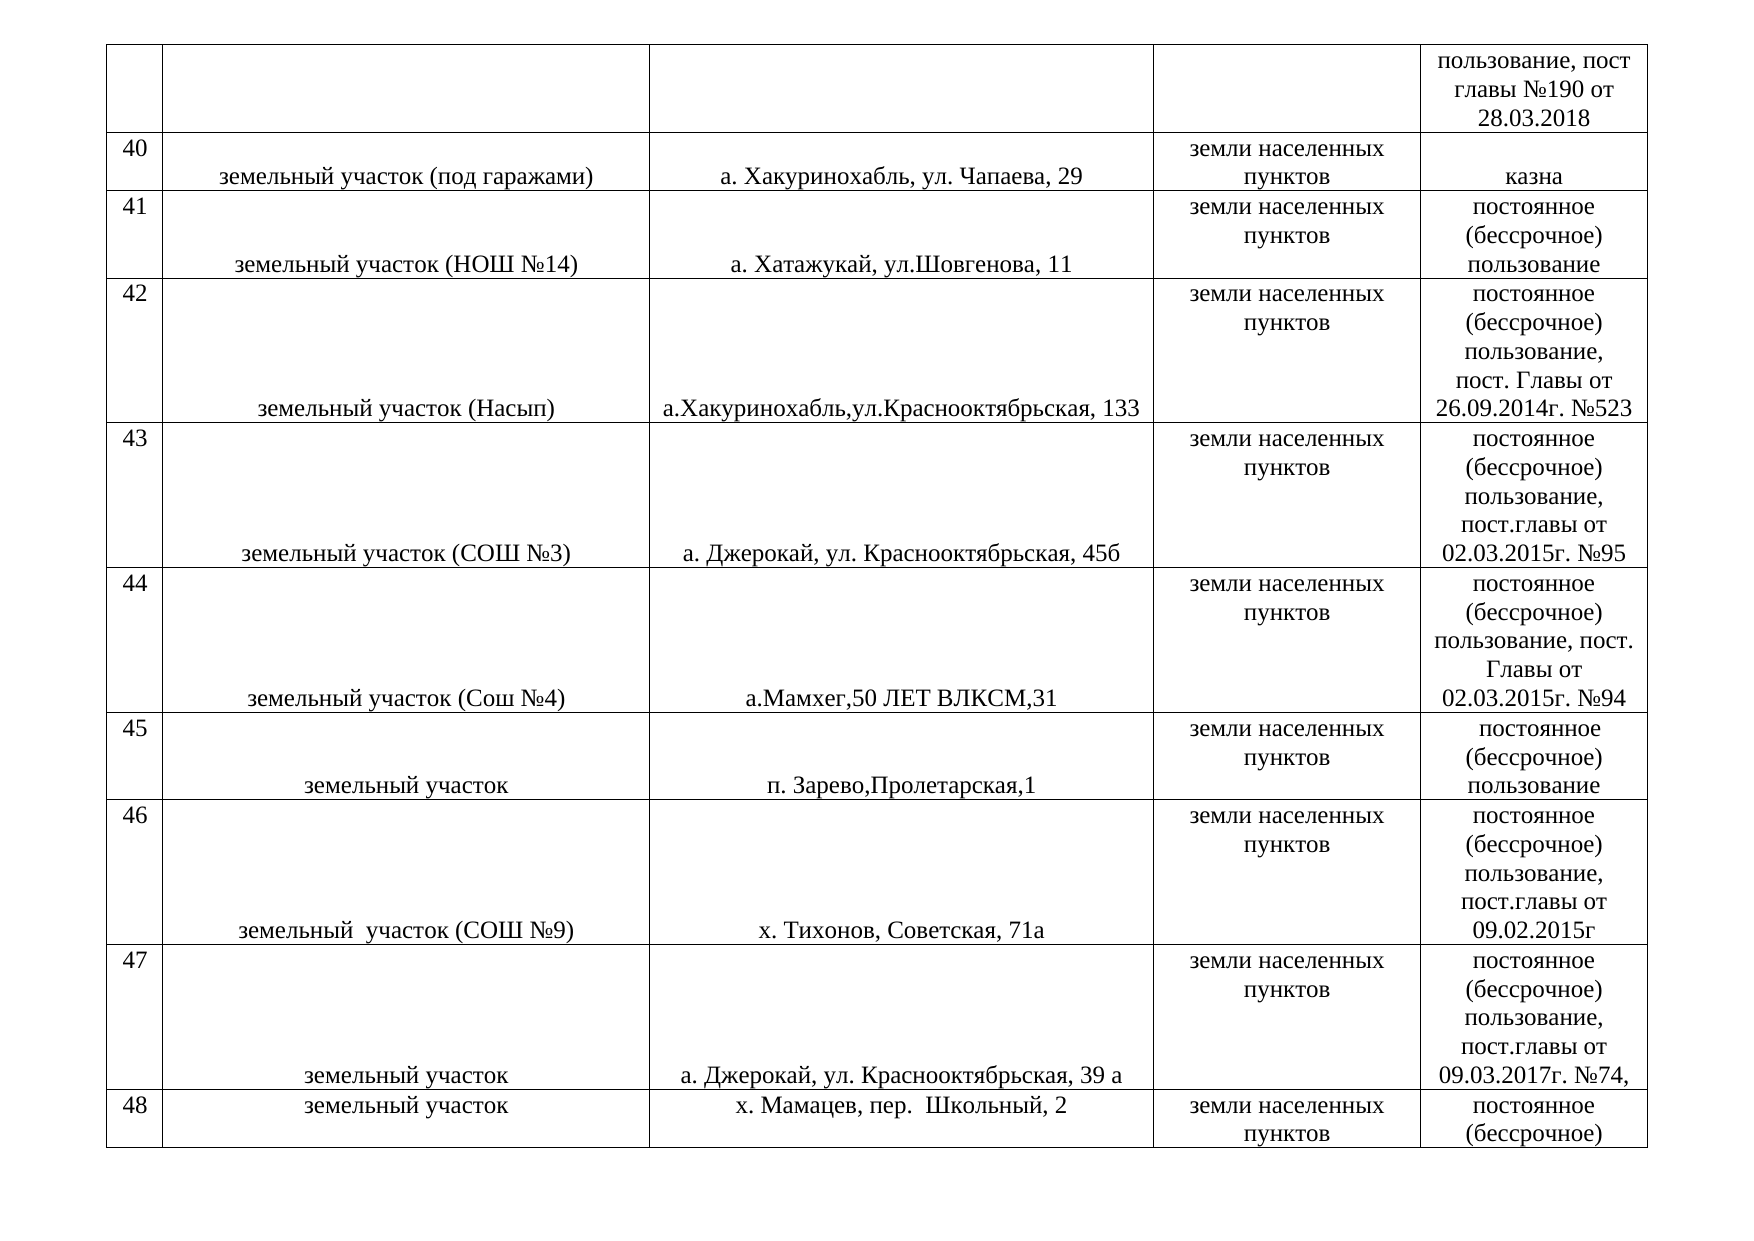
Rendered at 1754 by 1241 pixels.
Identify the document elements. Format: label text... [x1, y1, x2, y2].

table_cell земельный участок (СОШ №3) [163, 423, 649, 567]
table_cell п. Зарево,Пролетарская,1 [650, 713, 1153, 799]
table_cell постоянное (бессрочное) пользование, пост.главы от 09.03.2017г. №74, [1421, 945, 1647, 1089]
table_cell земли населенных пунктов [1154, 423, 1420, 567]
table_cell земельный участок (СОШ №9) [163, 800, 649, 944]
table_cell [1154, 45, 1420, 132]
table_cell 43 [107, 423, 162, 567]
table_cell 39 [107, 45, 162, 132]
table_cell а. Джерокай, ул. Краснооктябрьская, 39 а [650, 945, 1153, 1089]
table_cell казна [1421, 133, 1647, 190]
table_cell земельный участок [163, 713, 649, 799]
table_cell земельный участок (Насып) [163, 279, 649, 422]
table_cell земельный участок (Сош №4) [163, 568, 649, 712]
table_cell постоянное (бессрочное) пользование, пост. Главы от 02.03.2015г. №94 [1421, 568, 1647, 712]
table_cell земельный участок [163, 945, 649, 1089]
table_cell земли населенных пунктов [1154, 568, 1420, 712]
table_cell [650, 45, 1153, 132]
table_cell 41 [107, 191, 162, 277]
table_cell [1421, 45, 1647, 132]
table_cell постоянное (бессрочное) пользование, пост.главы от 02.03.2015г. №95 [1421, 423, 1647, 567]
table_cell 40 [107, 133, 162, 190]
table_cell земельный участок (НОШ №14) [163, 191, 649, 277]
table_cell х. Тихонов, Советская, 71а [650, 800, 1153, 944]
table_cell а. Хакуринохабль, ул. Чапаева, 29 [650, 133, 1153, 190]
table_cell 45 [107, 713, 162, 799]
table_cell постоянное (бессрочное) пользование [1421, 713, 1647, 799]
table_cell 47 [107, 945, 162, 1089]
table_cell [163, 45, 649, 132]
table_cell земли населенных пунктов [1154, 800, 1420, 944]
table_cell постоянное (бессрочное) пользование, пост. Главы от 26.09.2014г. №523 [1421, 279, 1647, 422]
table_cell 46 [107, 800, 162, 944]
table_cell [650, 1090, 1153, 1147]
table_cell земли населенных пунктов [1154, 945, 1420, 1089]
table_cell земли населенных пунктов [1154, 279, 1420, 422]
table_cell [1154, 1090, 1420, 1147]
table_cell земельный участок (под гаражами) [163, 133, 649, 190]
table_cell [1421, 1090, 1647, 1147]
table_cell а. Хатажукай, ул.Шовгенова, 11 [650, 191, 1153, 277]
table_cell а.Мамхег,50 ЛЕТ ВЛКСМ,31 [650, 568, 1153, 712]
table_cell земельный участок [163, 1090, 649, 1147]
table_cell земли населенных пунктов [1154, 133, 1420, 190]
table_cell земли населенных пунктов [1154, 713, 1420, 799]
table_cell 48 [107, 1090, 162, 1147]
table_cell а.Хакуринохабль,ул.Краснооктябрьская, 133 [650, 279, 1153, 422]
table_cell постоянное (бессрочное) пользование, пост.главы от 09.02.2015г [1421, 800, 1647, 944]
table_cell 42 [107, 279, 162, 422]
table_cell 44 [107, 568, 162, 712]
table_cell постоянное (бессрочное) пользование [1421, 191, 1647, 277]
table_cell земли населенных пунктов [1154, 191, 1420, 277]
table_cell а. Джерокай, ул. Краснооктябрьская, 45б [650, 423, 1153, 567]
